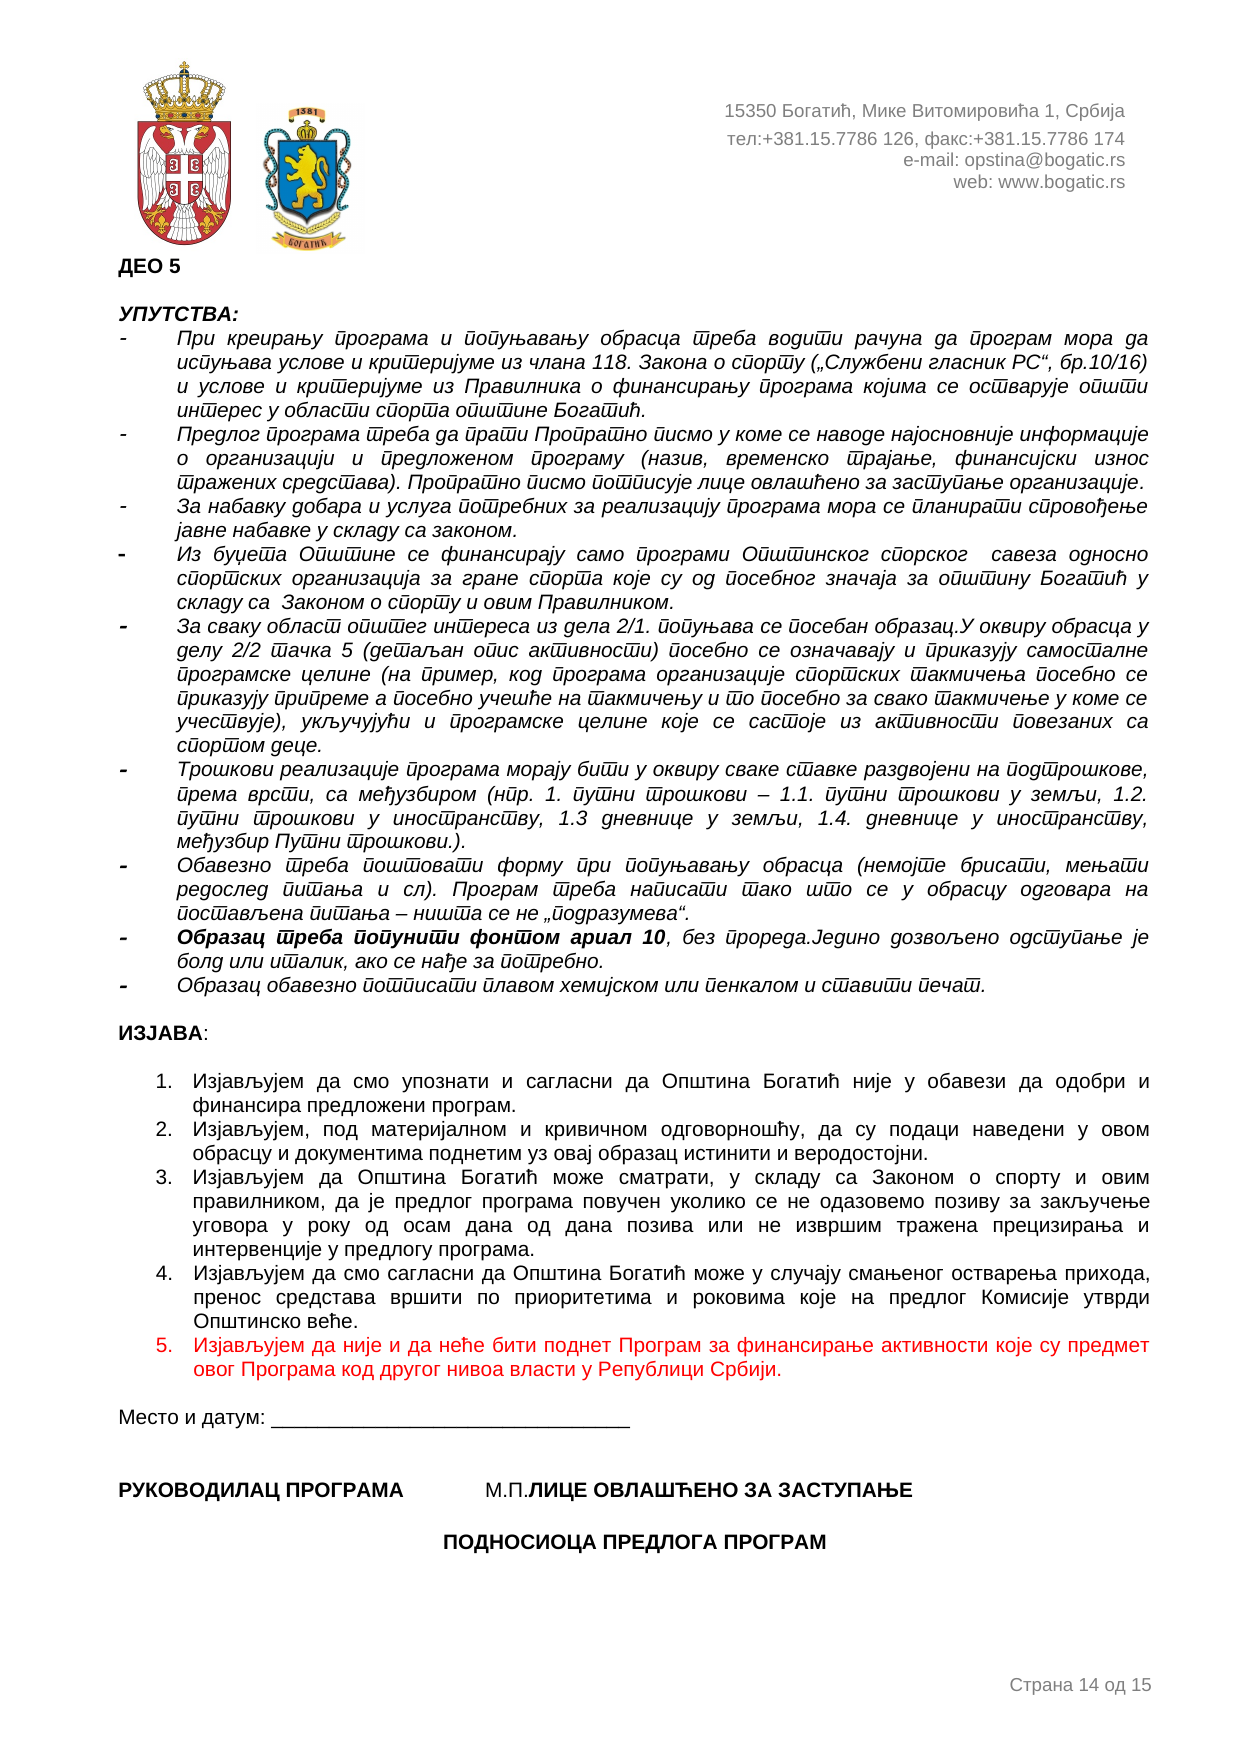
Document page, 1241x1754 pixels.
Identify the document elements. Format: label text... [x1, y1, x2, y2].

list Предлог програма треба да прати Пропратно писмо у коме се наводе најосновније информације о организацији и предложеном програму (назив, временско трајање, финансијски износ тражених средстава). Пропратно писмо потписује лице овлашћено за заступање организације. [118, 421, 1152, 493]
text ДЕО 5 [118, 254, 1152, 278]
list Из буџета Општине се финансирају само програми Општинског спорског савеза односно спортских организација за гране спорта које су од посебног значаја за општину Богатић у складу са Законом о спорту и овим Правилником. [118, 541, 1152, 613]
list Трошкови реализације програма морају бити у оквиру сваке ставке раздвојени на подтрошкове, према врсти, са међузбиром (нпр. 1. путни трошкови – 1.1. путни трошкови у земљи, 1.2. путни трошкови у иностранству, 1.3 дневнице у земљи, 1.4. дневнице у иностранству, међузбир Путни трошкови.). [118, 757, 1152, 853]
list При креирању програма и попуњавању обрасца треба водити рачуна да програм мора да испуњава услове и критеријуме из члана 118. Закона о спорту („Службени гласник РС“, бр.10/16) и услове и критеријуме из Правилника о финансирању програма којима се остварује општи интерес у области спорта општине Богатић. [118, 326, 1152, 421]
text РУКОВОДИЛАЦ ПРОГРАМА М.П.ЛИЦЕ ОВЛАШЋЕНО ЗА ЗАСТУПАЊЕ [118, 1477, 1152, 1501]
text ПОДНОСИОЦА ПРЕДЛОГА ПРОГРАМ [118, 1530, 1152, 1554]
list Образац обавезно потписати плавом хемијском или пенкалом и ставити печат. [118, 973, 1152, 997]
list Изјављујем да није и да неће бити поднет Програм за финансирање активности које су предмет овог Програма код другог нивоа власти у Републици Србији. [156, 1333, 1152, 1381]
picture [118, 58, 250, 254]
list Образац треба попунити фонтом ариал 10, без прореда.Једино дозвољено одступање је болд или италик, ако се нађе за потребно. [118, 925, 1152, 973]
list Изјављујем да смо упознати и сагласни да Општина Богатић није у обавези да одобри и финансира предложени програм. [155, 1069, 1152, 1117]
list Изјављујем, под материјалном и кривичном одговорношћу, да су подаци наведени у овом обрасцу и документима поднетим уз овај образац истинити и веродостојни. [155, 1117, 1152, 1165]
list Изјављујем да смо сагласни да Општина Богатић може у случају смањеног остварења прихода, пренос средстава вршити по приоритетима и роковима које на предлог Комисије утврди Општинско веће. [156, 1261, 1152, 1333]
list Изјављујем да Општина Богатић може сматрати, у складу са Законом о спорту и овим правилником, да је предлог програма повучен уколико се не одазовемо позиву за закључење уговора у року од осам дана од дана позива или не извршим тражена прецизирања и интервенције у предлогу програма. [155, 1165, 1152, 1261]
list За набавку добара и услуга потребних за реализацију програма мора се планирати спровођење јавне набавке у складу са законом. [118, 493, 1152, 541]
list За сваку област општег интереса из дела 2/1. попуњава се посебан образац.У оквиру обрасца у делу 2/2 тачка 5 (детаљан опис активности) посебно се означавају и приказују самосталне програмске целине (на пример, код програма организације спортских такмичења посебно се приказују припреме а посебно учешће на такмичењу и то посебно за свако такмичење у коме се учествује), укључујући и програмске целине које се састоје из активности повезаних са спортом деце. [118, 613, 1152, 757]
list Обавезно треба поштовати форму при попуњавању обрасца (немојте брисати, мењати редослед питања и сл). Програм треба написати тако што се у обрасцу одговара на постављена питања – ништа се не „подразумева“. [118, 853, 1152, 925]
text ИЗЈАВА: [118, 1021, 1152, 1045]
text Место и датум: _______________________________ [118, 1404, 1152, 1428]
picture [255, 103, 365, 254]
text УПУТСТВА: [118, 302, 1152, 326]
